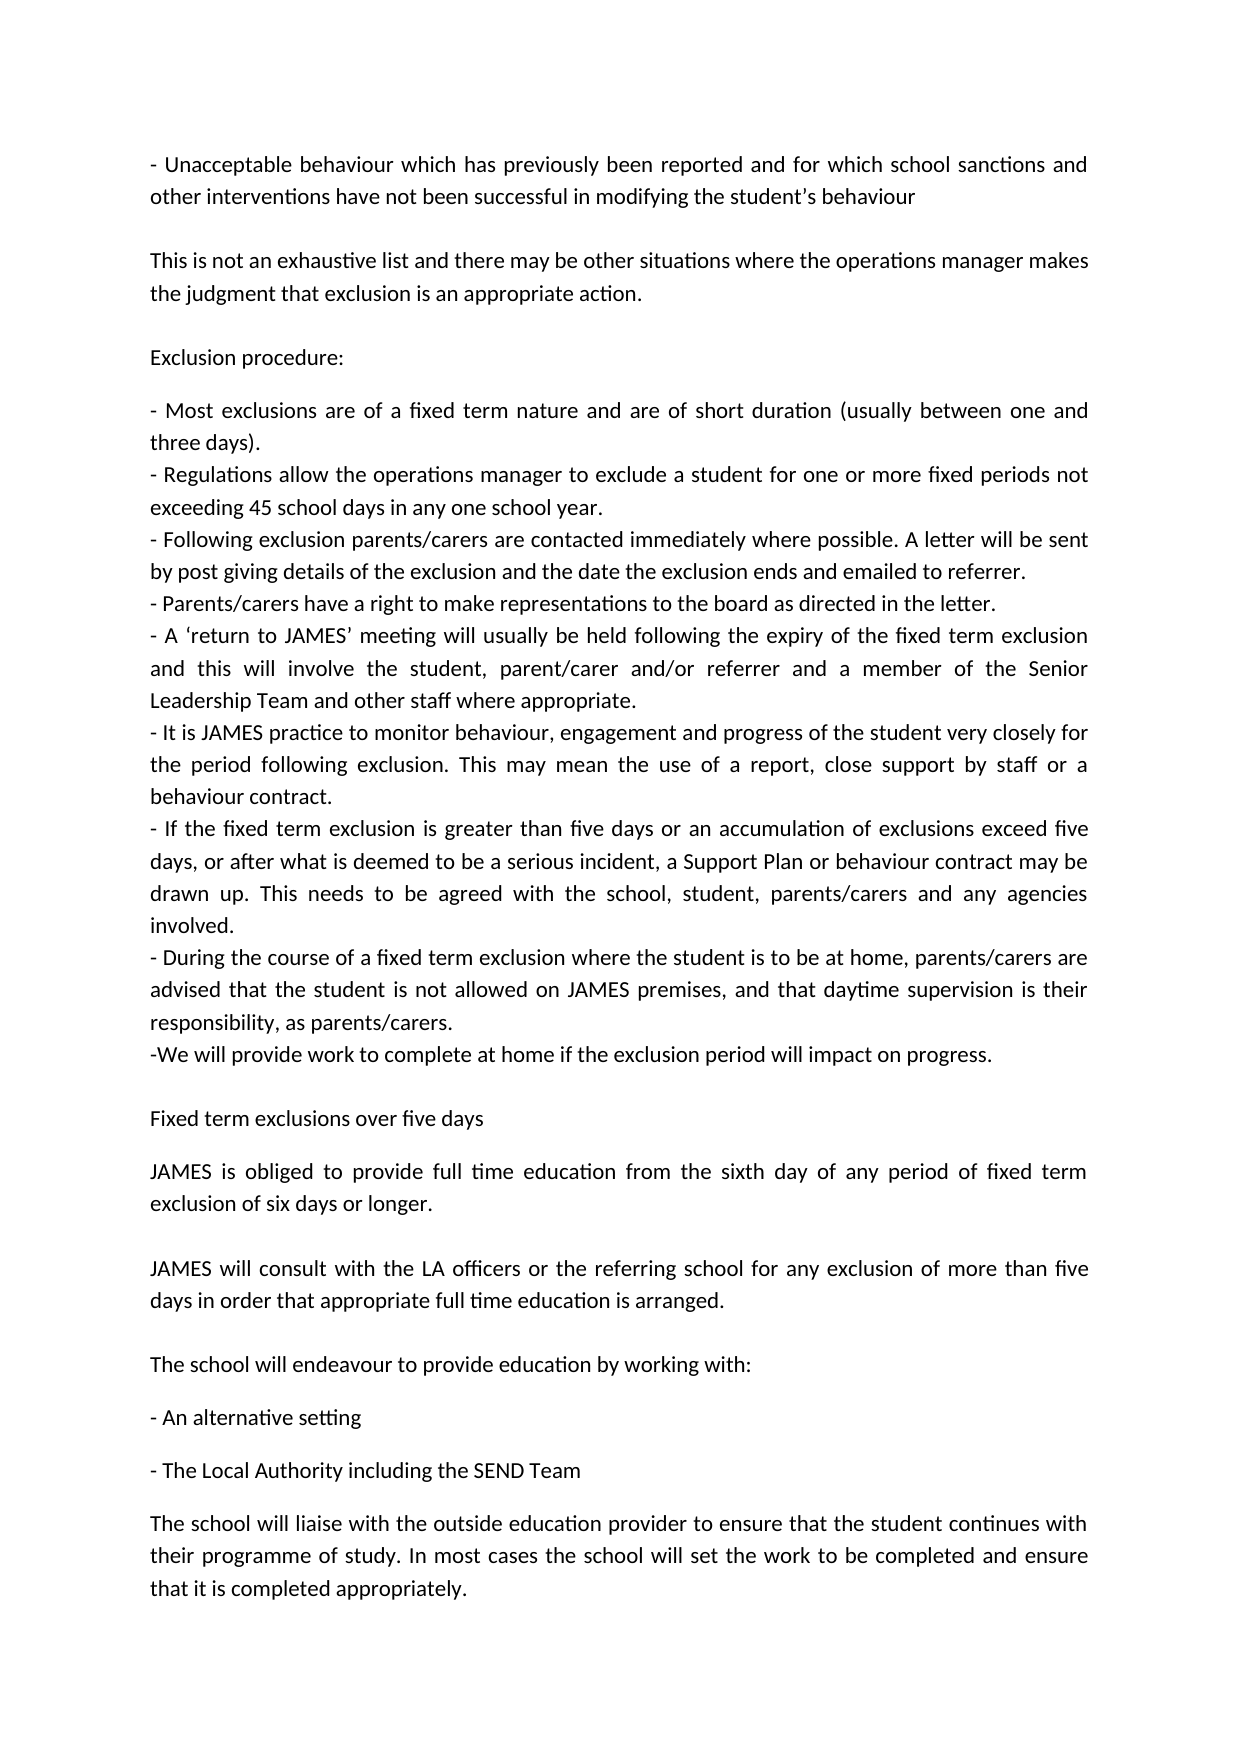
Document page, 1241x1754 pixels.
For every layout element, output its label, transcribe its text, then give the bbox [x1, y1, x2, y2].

text - Regulations allow the operations manager to exclude a student for one or more fixed periods not exceeding 45 school days in any one school year. [150, 461, 1090, 521]
text JAMES will consult with the LA officers or the referring school for any exclusion of more than five days in order that appropriate full time education is arranged. [150, 1254, 1090, 1314]
text - It is JAMES practice to monitor behaviour, engagement and progress of the student very closely for the period following exclusion. This may mean the use of a report, close support by staff or a behaviour contract. [150, 718, 1090, 810]
text JAMES is obliged to provide full time education from the sixth day of any period of fixed term exclusion of six days or longer. [150, 1157, 1090, 1217]
text - An alternative setting [150, 1403, 1090, 1431]
text - The Local Authority including the SEND Team [150, 1456, 1090, 1484]
text - During the course of a fixed term exclusion where the student is to be at home, parents/carers are advised that the student is not allowed on JAMES premises, and that daytime supervision is their responsibility, as parents/carers. [150, 943, 1090, 1036]
text -We will provide work to complete at home if the exclusion period will impact on progress. [150, 1040, 1090, 1068]
text - Unacceptable behaviour which has previously been reported and for which school sanctions and other interventions have not been successful in modifying the student’s behaviour [150, 150, 1090, 210]
text Fixed term exclusions over five days [150, 1104, 1090, 1132]
text The school will endeavour to provide education by working with: [150, 1350, 1090, 1378]
text - Following exclusion parents/carers are contacted immediately where possible. A letter will be sent by post giving details of the exclusion and the date the exclusion ends and emailed to referrer. [150, 525, 1090, 585]
text This is not an exhaustive list and there may be other situations where the operations manager makes the judgment that exclusion is an appropriate action. [150, 247, 1090, 307]
text The school will liaise with the outside education provider to ensure that the student continues with their programme of study. In most cases the school will set the work to be completed and ensure that it is completed appropriately. [150, 1509, 1090, 1602]
text Exclusion procedure: [150, 343, 1090, 371]
text - A ‘return to JAMES’ meeting will usually be held following the expiry of the fixed term exclusion and this will involve the student, parent/carer and/or referrer and a member of the Senior Leadership Team and other staff where appropriate. [150, 621, 1090, 714]
text - If the fixed term exclusion is greater than five days or an accumulation of exclusions exceed five days, or after what is deemed to be a serious incident, a Support Plan or behaviour contract may be drawn up. This needs to be agreed with the school, student, parents/carers and any agencies involved. [150, 814, 1090, 939]
text - Parents/carers have a right to make representations to the board as directed in the letter. [150, 589, 1090, 617]
text - Most exclusions are of a fixed term nature and are of short duration (usually between one and three days). [150, 396, 1090, 456]
